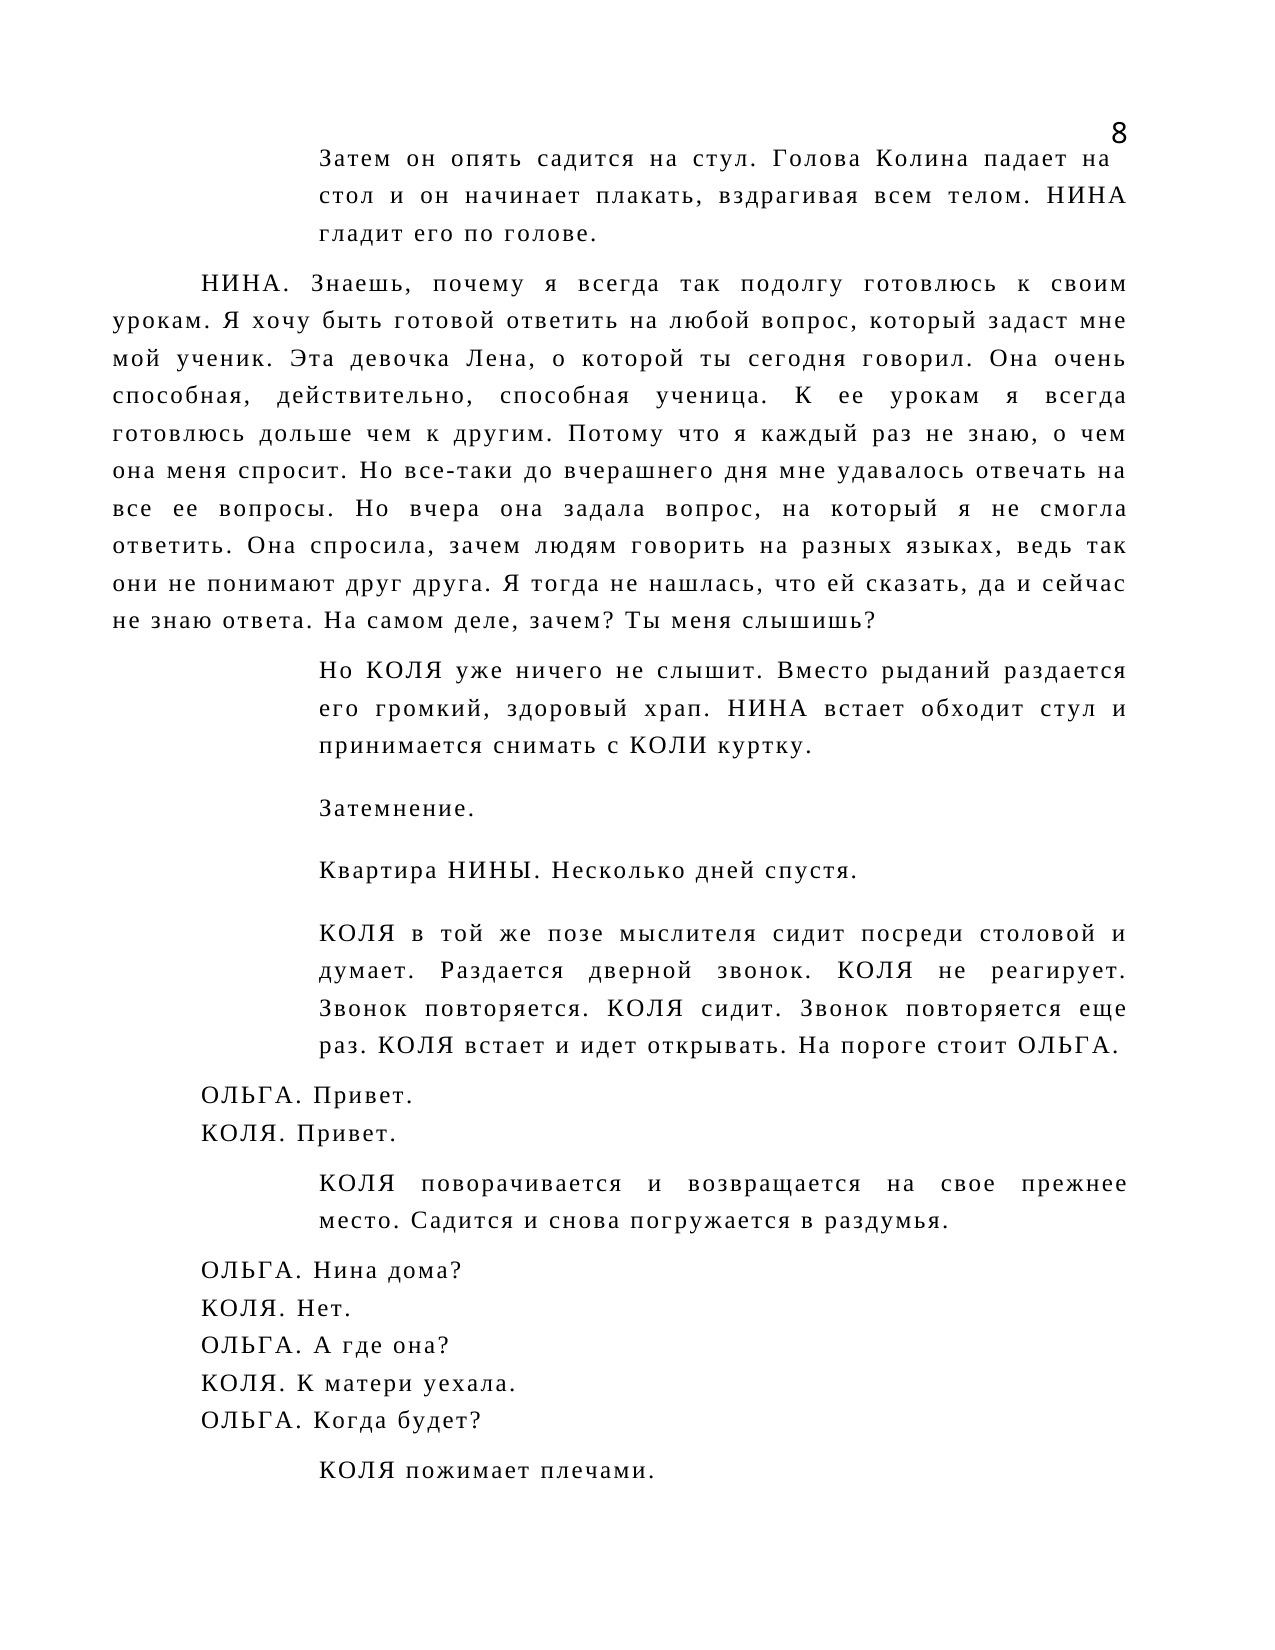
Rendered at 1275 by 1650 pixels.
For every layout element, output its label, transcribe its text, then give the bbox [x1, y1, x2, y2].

text ОЛЬГА. Нина дома? [112, 1249, 1127, 1286]
text КОЛЯ в той же позе мыслителя сидит посреди столовой и думает. Раздается дверной звонок. КОЛЯ не реагирует. Звонок повторяется. КОЛЯ сидит. Звонок повторяется еще раз. КОЛЯ встает и идет открывать. На пороге стоит ОЛЬГА. [319, 911, 1127, 1061]
text Но КОЛЯ уже ничего не слышит. Вместо рыданий раздается его громкий, здоровый храп. НИНА встает обходит стул и принимается снимать с КОЛИ куртку. [319, 649, 1127, 761]
text ОЛЬГА. Привет. [112, 1074, 1127, 1111]
text Квартира НИНЫ. Несколько дней спустя. [319, 849, 1127, 886]
text Затемнение. [319, 786, 1127, 824]
text КОЛЯ. Нет. [112, 1286, 1127, 1324]
text Затем он опять садится на стул. Голова Колина падает на стол и он начинает плакать, вздрагивая всем телом. НИНА гладит его по голове. [319, 136, 1127, 249]
text КОЛЯ. Привет. [112, 1111, 1127, 1149]
text НИНА. Знаешь, почему я всегда так подолгу готовлюсь к своим урокам. Я хочу быть готовой ответить на любой вопрос, который задаст мне мой ученик. Эта девочка Лена, о которой ты сегодня говорил. Она очень способная, действительно, способная ученица. К ее урокам я всегда готовлюсь дольше чем к другим. Потому что я каждый раз не знаю, о чем она меня спросит. Но все-таки до вчерашнего дня мне удавалось отвечать на все ее вопросы. Но вчера она задала вопрос, на который я не смогла ответить. Она спросила, зачем людям говорить на разных языках, ведь так они не понимают друг друга. Я тогда не нашлась, что ей сказать, да и сейчас не знаю ответа. На самом деле, зачем? Ты меня слышишь? [112, 261, 1127, 636]
text КОЛЯ пожимает плечами. [319, 1449, 1127, 1486]
text ОЛЬГА. А где она? [112, 1324, 1127, 1361]
text КОЛЯ поворачивается и возвращается на свое прежнее место. Садится и снова погружается в раздумья. [319, 1161, 1127, 1236]
text ОЛЬГА. Когда будет? [112, 1399, 1127, 1436]
text КОЛЯ. К матери уехала. [112, 1361, 1127, 1399]
